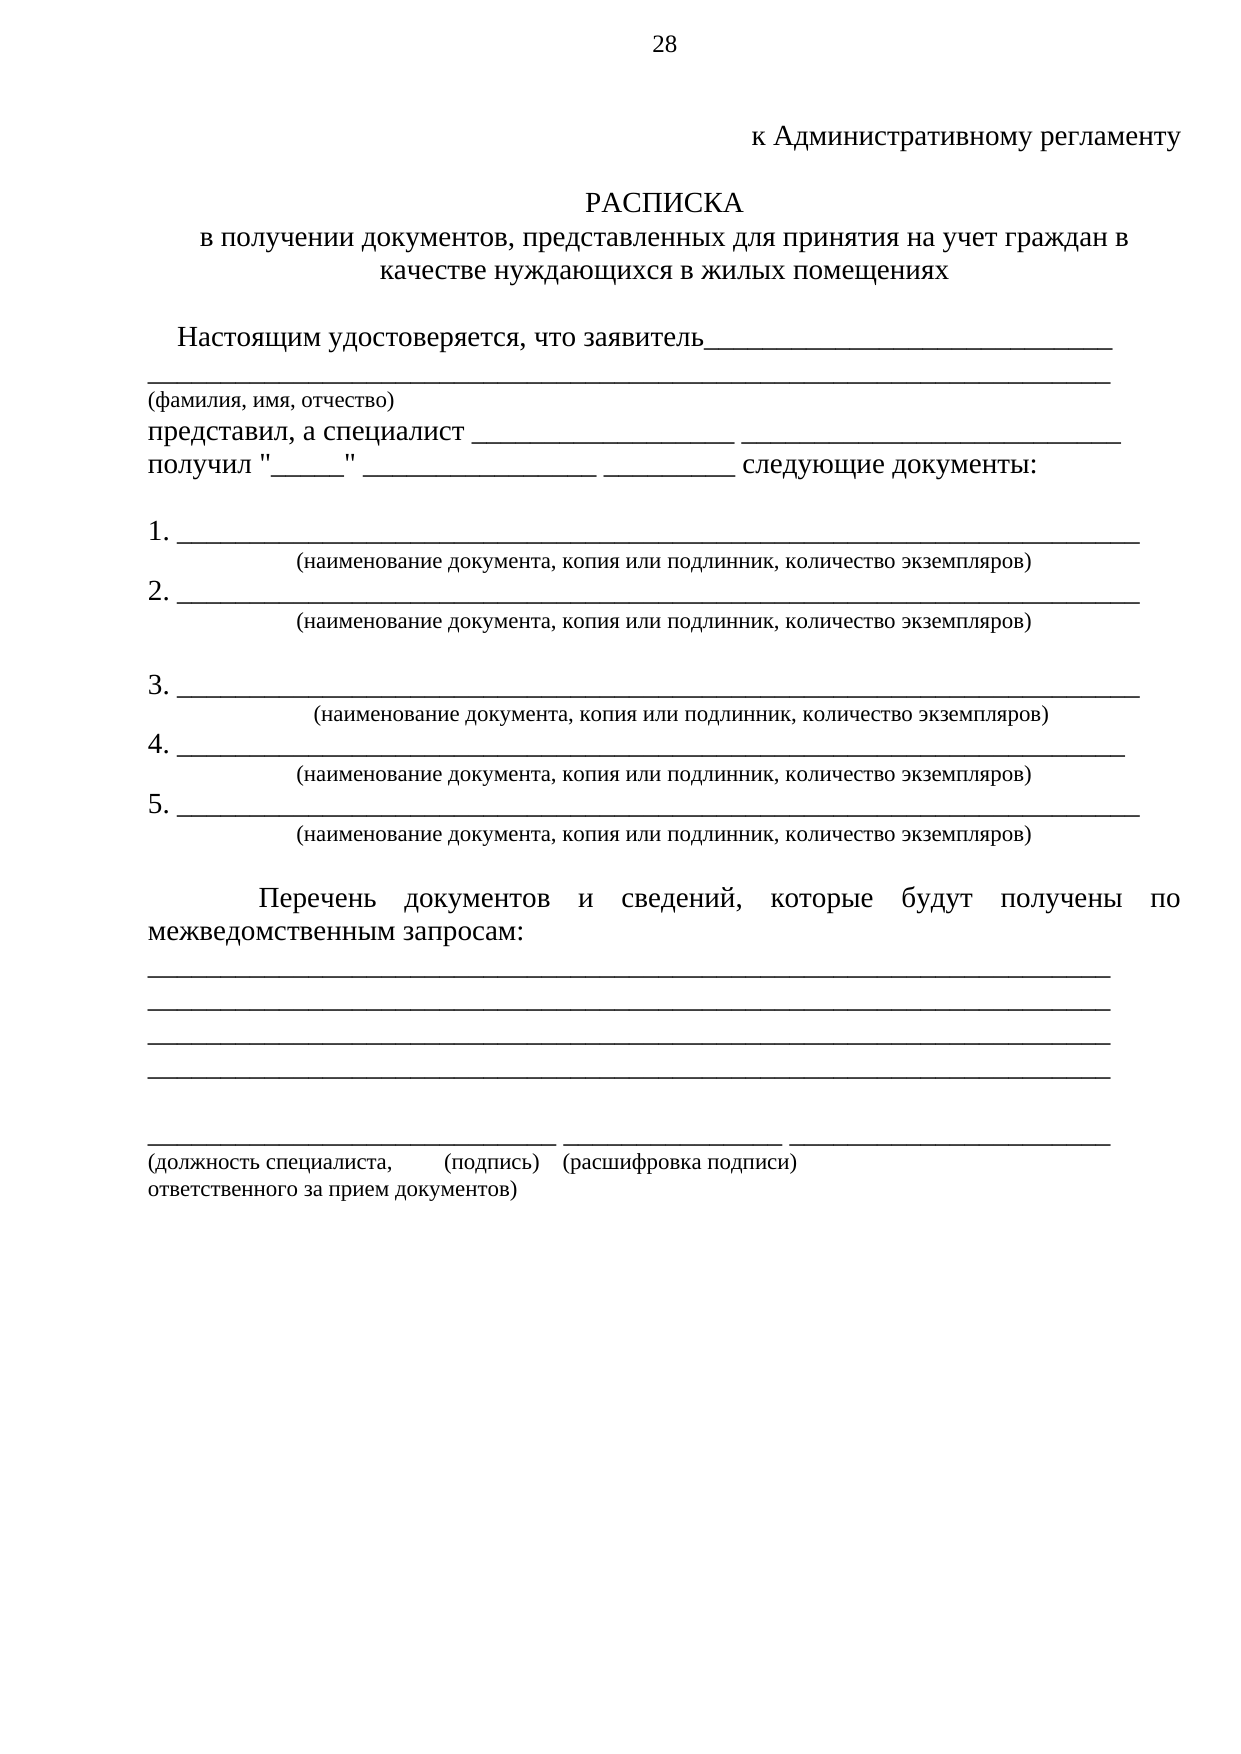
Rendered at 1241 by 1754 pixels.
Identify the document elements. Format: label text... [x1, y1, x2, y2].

text __________________________________________________________________ [148, 353, 1181, 386]
text РАСПИСКА [148, 185, 1181, 219]
text __________________________________________________________________ [148, 1048, 1181, 1081]
text представил, а специалист __________________ __________________________ [148, 413, 1181, 446]
text (наименование документа, копия или подлинник, количество экземпляров) [148, 820, 1181, 846]
text 2. __________________________________________________________________ [148, 573, 1181, 607]
text в получении документов, представленных для принятия на учет граждан в качестве нуждающихся в жилых помещениях [148, 219, 1181, 286]
text (наименование документа, копия или подлинник, количество экземпляров) [148, 760, 1181, 787]
text Настоящим удостоверяется, что заявитель____________________________ [148, 319, 1181, 353]
text (должность специалиста, (подпись) (расшифровка подписи) [148, 1148, 1181, 1175]
text 1. __________________________________________________________________ [148, 513, 1181, 547]
text Перечень документов и сведений, которые будут получены по межведомственным запросам: [148, 880, 1181, 947]
text 4. _________________________________________________________________ [148, 727, 1181, 760]
text __________________________________________________________________ [148, 947, 1181, 981]
text (наименование документа, копия или подлинник, количество экземпляров) [148, 700, 1181, 727]
text ____________________________ _______________ ______________________ [148, 1115, 1181, 1148]
text получил "_____" ________________ _________ следующие документы: [148, 446, 1181, 480]
text __________________________________________________________________ [148, 981, 1181, 1014]
text 3. __________________________________________________________________ [148, 667, 1181, 700]
text (наименование документа, копия или подлинник, количество экземпляров) [148, 547, 1181, 573]
text (фамилия, имя, отчество) [148, 386, 1181, 413]
text 5. __________________________________________________________________ [148, 787, 1181, 820]
text к Административному регламенту [148, 118, 1181, 152]
text ответственного за прием документов) [148, 1175, 1181, 1201]
text (наименование документа, копия или подлинник, количество экземпляров) [148, 607, 1181, 633]
text __________________________________________________________________ [148, 1014, 1181, 1048]
